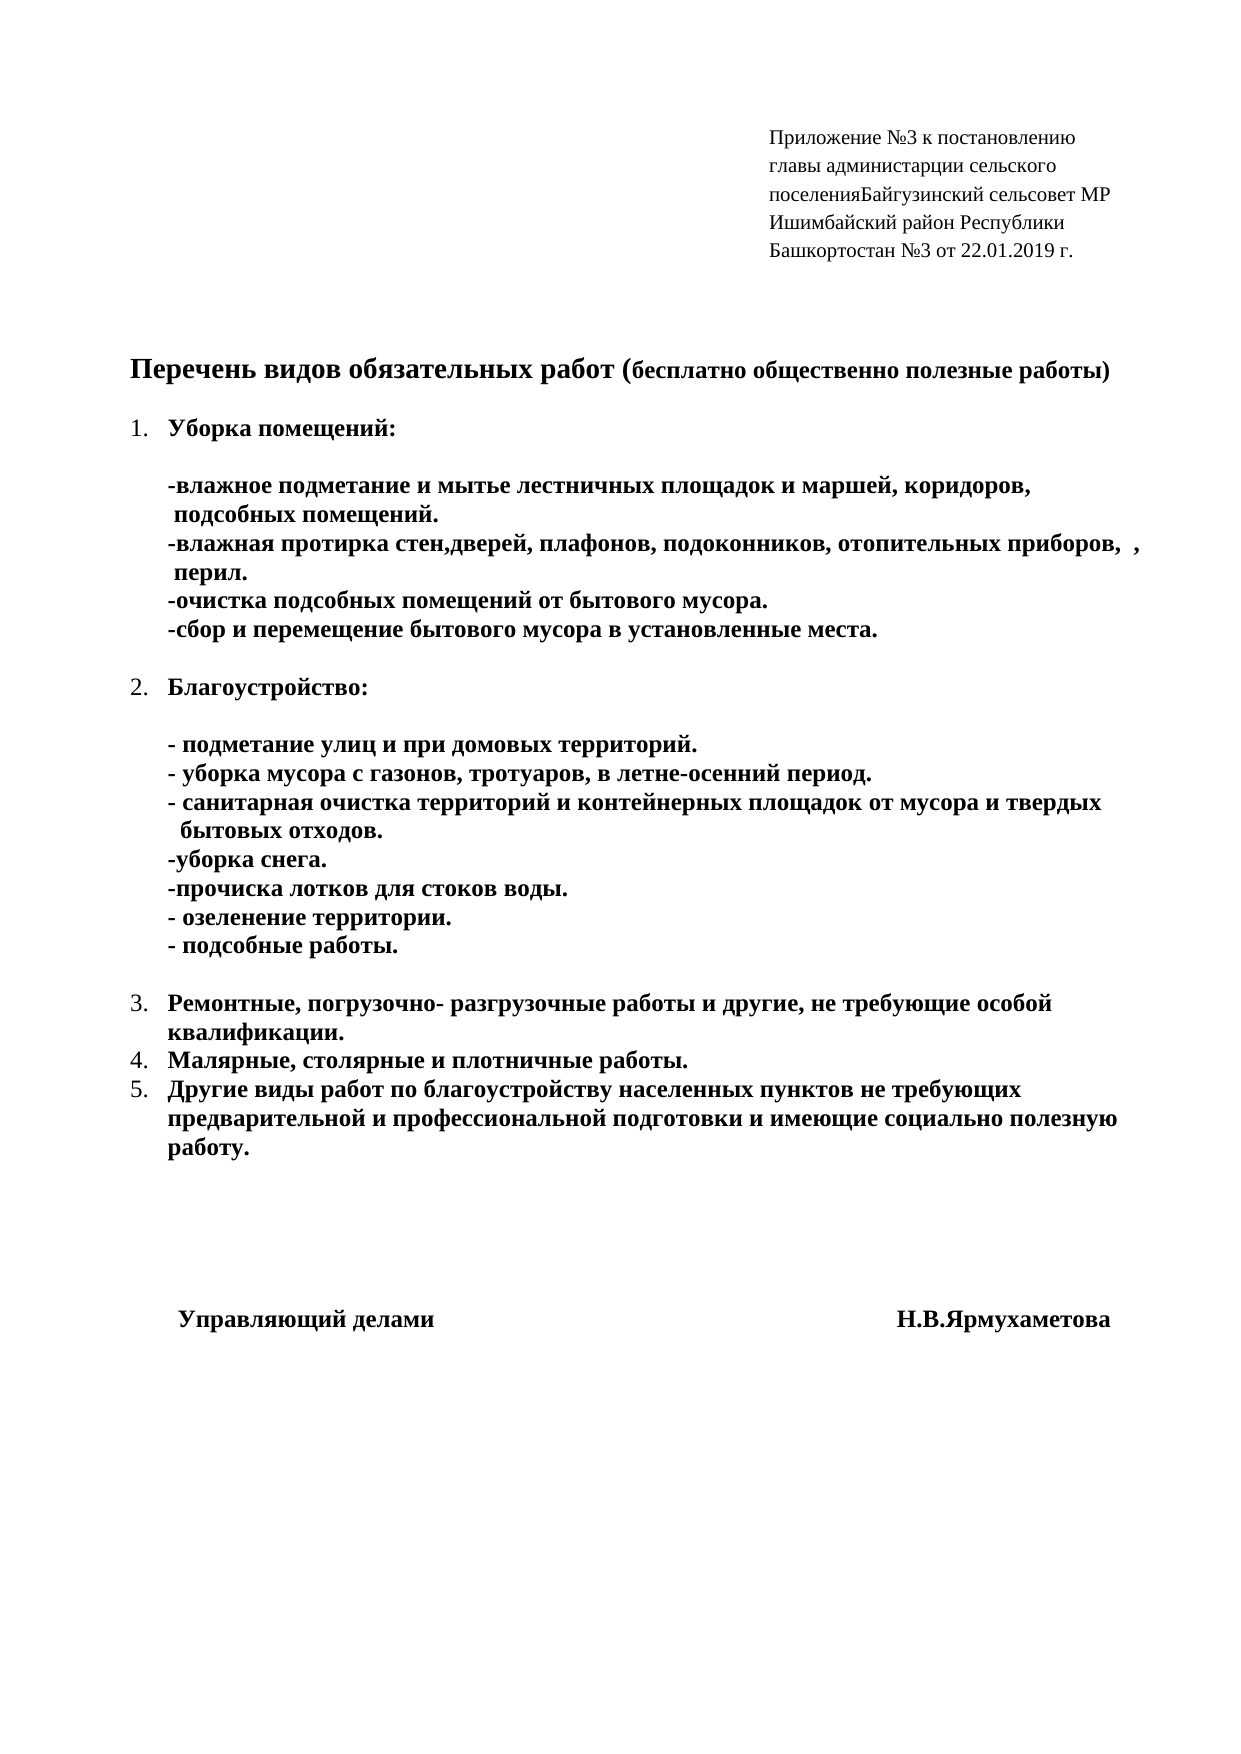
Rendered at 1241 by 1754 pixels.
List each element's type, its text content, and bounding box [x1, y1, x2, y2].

text Управляющий делами Н.В.Ярмухаметова [177, 1304, 1152, 1333]
list -прочиска лотков для стоков воды. [167, 873, 1152, 902]
list - озеленение территории. [167, 902, 1152, 931]
list Малярные, столярные и плотничные работы. [130, 1046, 1152, 1074]
list Другие виды работ по благоустройству населенных пунктов не требующих предварительной и профессиональной подготовки и имеющие социально полезную работу. [130, 1074, 1152, 1161]
list - санитарная очистка территорий и контейнерных площадок от мусора и твердых [167, 787, 1152, 816]
list перил. [167, 557, 1152, 586]
list - подсобные работы. [167, 931, 1152, 959]
text Перечень видов обязательных работ (бесплатно общественно полезные работы) [130, 351, 1152, 384]
list -уборка снега. [167, 844, 1152, 873]
list - подметание улиц и при домовых территорий. [167, 729, 1152, 758]
list Благоустройство: [130, 672, 1152, 701]
list - уборка мусора с газонов, тротуаров, в летне-осенний период. [167, 758, 1152, 787]
list Ремонтные, погрузочно- разгрузочные работы и другие, не требующие особой квалификации. [130, 988, 1152, 1046]
list -сбор и перемещение бытового мусора в установленные места. [167, 614, 1152, 643]
list -влажная протирка стен,дверей, плафонов, подоконников, отопительных приборов, , [167, 528, 1152, 557]
list бытовых отходов. [167, 816, 1152, 844]
list -очистка подсобных помещений от бытового мусора. [167, 586, 1152, 614]
list -влажное подметание и мытье лестничных площадок и маршей, коридоров, [167, 471, 1152, 499]
list подсобных помещений. [167, 499, 1152, 528]
list Уборка помещений: [130, 413, 1152, 442]
text Приложение №3 к постановлению главы администарции сельского поселенияБайгузинский сельсовет МР Ишимбайский район Республики Башкортостан №3 от 22.01.2019 г. [769, 122, 1120, 263]
